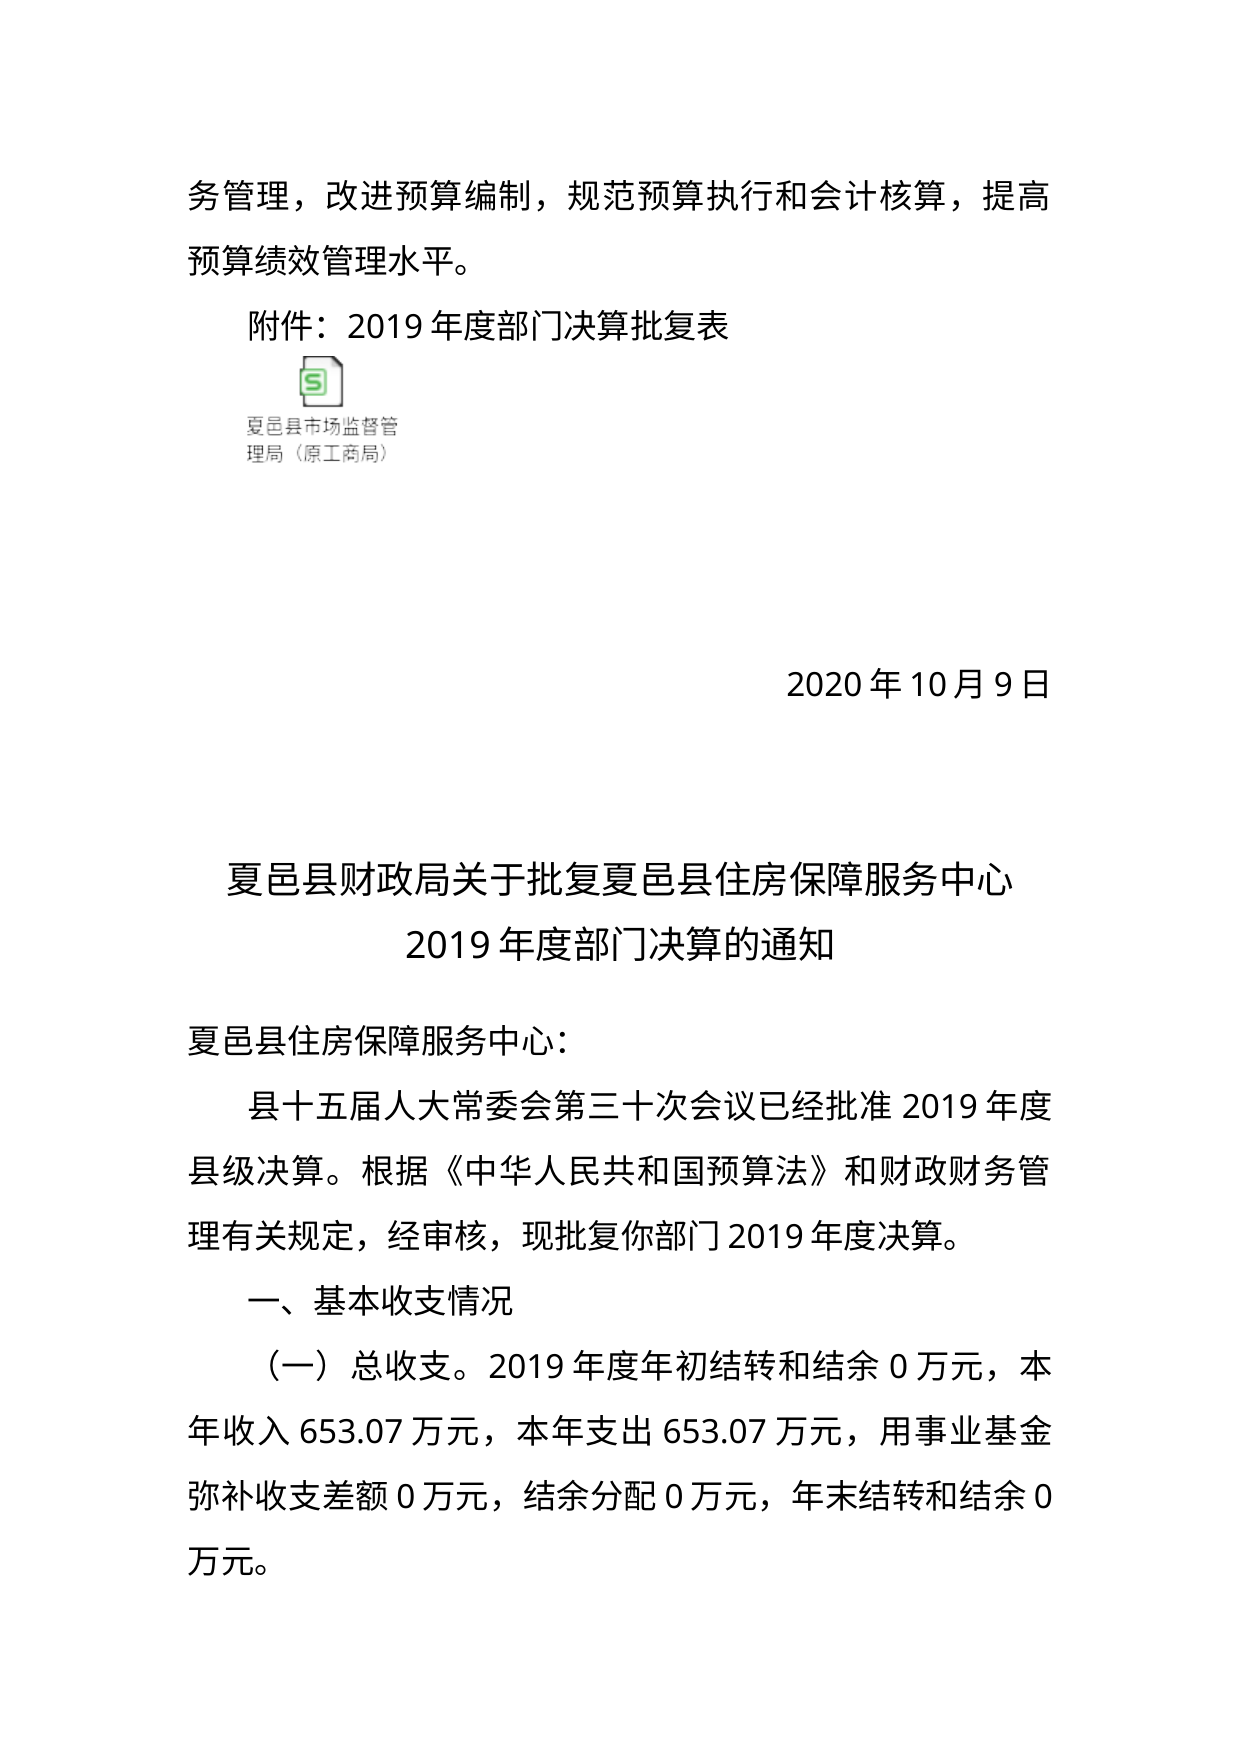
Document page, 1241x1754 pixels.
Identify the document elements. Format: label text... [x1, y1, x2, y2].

text 一、基本收支情况 [187, 1267, 1053, 1332]
text 夏邑县财政局关于批复夏邑县住房保障服务中心2019年度部门决算的通知 [187, 844, 1053, 974]
text 2020年10月9日 [187, 649, 1053, 714]
text 县十五届人大常委会第三十次会议已经批准2019年度县级决算。根据《中华人民共和国预算法》和财政财务管理有关规定，经审核，现批复你部门2019年度决算。 [187, 1072, 1053, 1267]
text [187, 162, 1053, 292]
text （一）总收支。2019年度年初结转和结余0万元，本年收入653.07万元，本年支出653.07万元，用事业基金弥补收支差额0万元，结余分配0万元，年末结转和结余0万元。 [187, 1332, 1053, 1592]
text 夏邑县住房保障服务中心： [187, 1007, 1053, 1072]
text 附件：2019年度部门决算批复表 [187, 292, 1053, 357]
